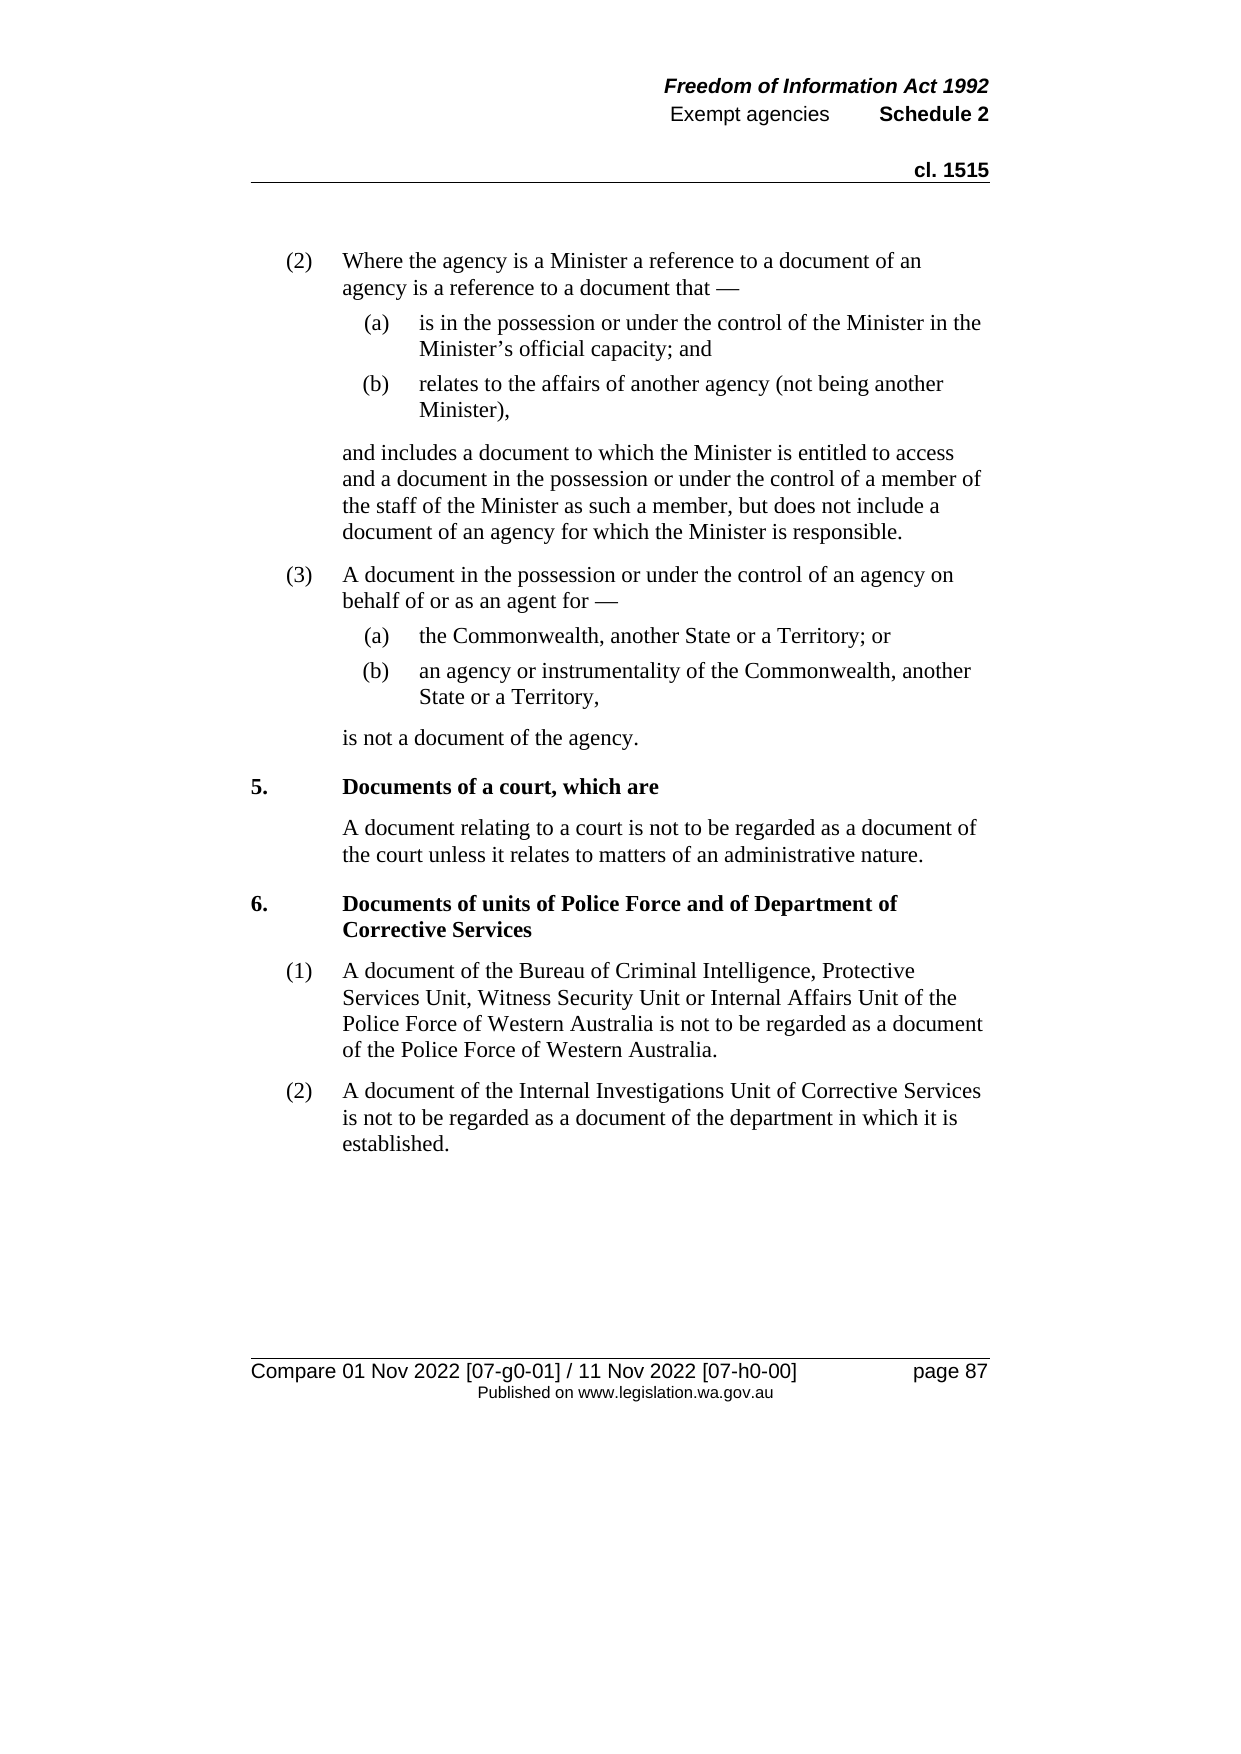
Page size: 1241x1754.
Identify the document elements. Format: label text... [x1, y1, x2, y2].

text (a) is in the possession or under the control of the Minister in the Minister’s official capacity; and [251, 308, 990, 361]
text (a) the Commonwealth, another State or a Territory; or [251, 622, 990, 648]
text is not a document of the agency. [251, 724, 990, 750]
subtitle 6. Documents of units of Police Force and of Department of Corrective Services [251, 890, 990, 943]
text (2) A document of the Internal Investigations Unit of Corrective Services is not to be regarded as a document of the department in which it is established. [251, 1077, 990, 1156]
text (b) relates to the affairs of another agency (not being another Minister), [251, 369, 990, 422]
text and includes a document to which the Minister is entitled to access and a document in the possession or under the control of a member of the staff of the Minister as such a member, but does not include a document of an agency for which the Minister is responsible. [251, 439, 990, 544]
text (3) A document in the possession or under the control of an agency on behalf of or as an agent for — [251, 561, 990, 614]
text (1) A document of the Bureau of Criminal Intelligence, Protective Services Unit, Witness Security Unit or Internal Affairs Unit of the Police Force of Western Australia is not to be regarded as a document of the Police Force of Western Australia. [251, 957, 990, 1063]
text (b) an agency or instrumentality of the Commonwealth, another State or a Territory, [251, 657, 990, 709]
subtitle 5. Documents of a court, which are [251, 773, 990, 800]
text (2) Where the agency is a Minister a reference to a document of an agency is a reference to a document that — [251, 247, 990, 300]
text A document relating to a court is not to be regarded as a document of the court unless it relates to matters of an administrative nature. [251, 814, 990, 867]
